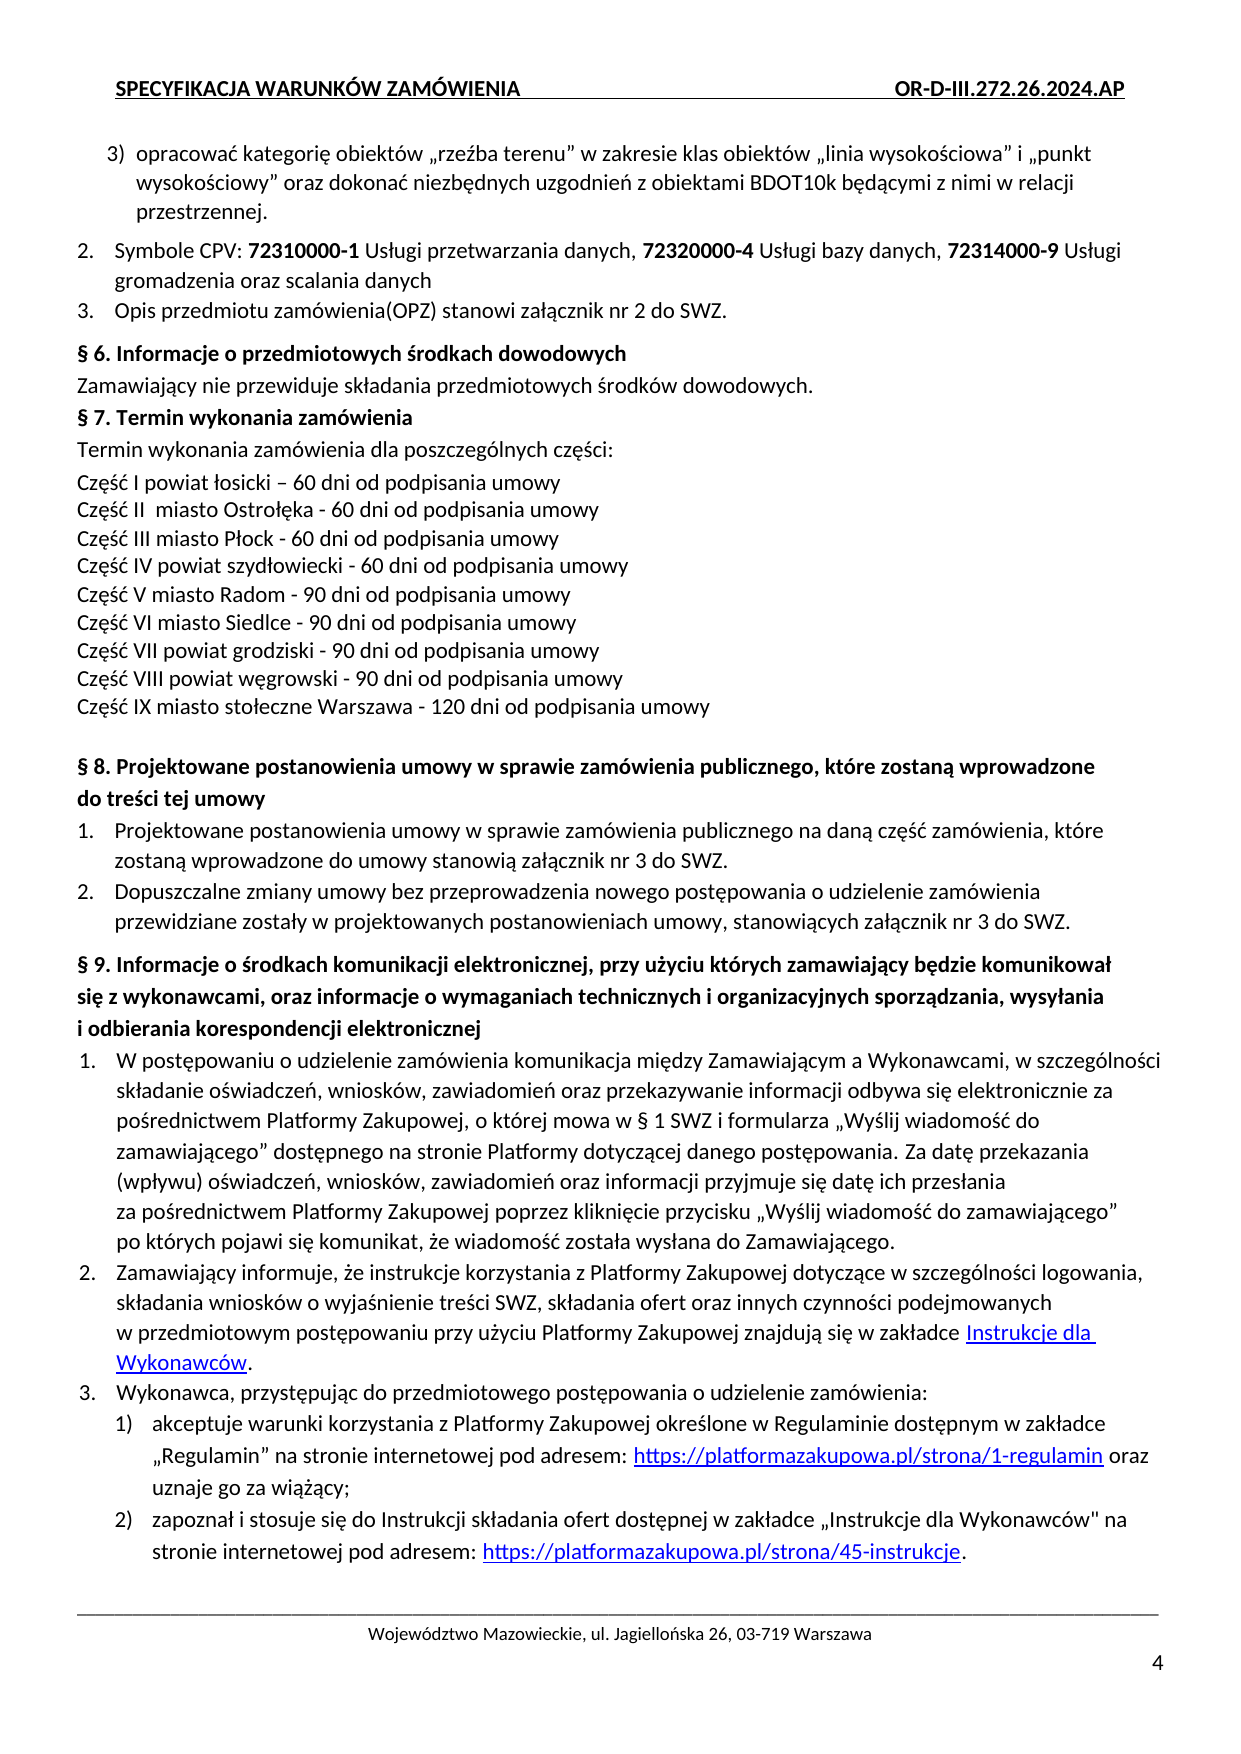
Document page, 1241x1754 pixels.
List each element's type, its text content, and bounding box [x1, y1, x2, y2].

text Część IV powiat szydłowiecki - 60 dni od podpisania umowy [77, 552, 1163, 580]
text Część I powiat łosicki – 60 dni od podpisania umowy [77, 468, 1163, 496]
list W postępowaniu o udzielenie zamówienia komunikacja między Zamawiającym a Wykonawcami, w szczególności składanie oświadczeń, wniosków, zawiadomień oraz przekazywanie informacji odbywa się elektronicznie za pośrednictwem Platformy Zakupowej, o której mowa w § 1 SWZ i formularza „Wyślij wiadomość do zamawiającego” dostępnego na stronie Platformy dotyczącej danego postępowania. Za datę przekazania (wpływu) oświadczeń, wniosków, zawiadomień oraz informacji przyjmuje się datę ich przesłania za pośrednictwem Platformy Zakupowej poprzez kliknięcie przycisku „Wyślij wiadomość do zamawiającego” po których pojawi się komunikat, że wiadomość została wysłana do Zamawiającego. [79, 1046, 1163, 1256]
list Opis przedmiotu zamówienia(OPZ) stanowi załącznik nr 2 do SWZ. [77, 296, 1163, 324]
list Projektowane postanowienia umowy w sprawie zamówienia publicznego na daną część zamówienia, które zostaną wprowadzone do umowy stanowią załącznik nr 3 do SWZ. [77, 816, 1163, 874]
list Symbole CPV: 72310000-1 Usługi przetwarzania danych, 72320000-4 Usługi bazy danych, 72314000-9 Usługi gromadzenia oraz scalania danych [77, 236, 1163, 294]
text Część VII powiat grodziski - 90 dni od podpisania umowy [77, 636, 1163, 664]
text Część III miasto Płock - 60 dni od podpisania umowy [77, 524, 1163, 552]
list akceptuje warunki korzystania z Platformy Zakupowej określone w Regulaminie dostępnym w zakładce „Regulamin” na stronie internetowej pod adresem: https://platformazakupowa.pl/strona/1-regulamin oraz uznaje go za wiążący; [114, 1409, 1163, 1501]
list zapoznał i stosuje się do Instrukcji składania ofert dostępnej w zakładce „Instrukcje dla Wykonawców" na stronie internetowej pod adresem: https://platformazakupowa.pl/strona/45-instrukcje. [114, 1505, 1163, 1566]
text Część VIII powiat węgrowski - 90 dni od podpisania umowy [77, 664, 1163, 692]
subtitle § 8. Projektowane postanowienia umowy w sprawie zamówienia publicznego, które zostaną wprowadzone do treści tej umowy [77, 752, 1163, 812]
list Dopuszczalne zmiany umowy bez przeprowadzenia nowego postępowania o udzielenie zamówienia przewidziane zostały w projektowanych postanowieniach umowy, stanowiących załącznik nr 3 do SWZ. [77, 877, 1163, 935]
subtitle § 6. Informacje o przedmiotowych środkach dowodowych [77, 339, 1163, 367]
text Część V miasto Radom - 90 dni od podpisania umowy [77, 580, 1163, 608]
text Część II miasto Ostrołęka - 60 dni od podpisania umowy [77, 496, 1163, 524]
subtitle § 9. Informacje o środkach komunikacji elektronicznej, przy użyciu których zamawiający będzie komunikował się z wykonawcami, oraz informacje o wymaganiach technicznych i organizacyjnych sporządzania, wysyłania i odbierania korespondencji elektronicznej [77, 950, 1163, 1042]
list Zamawiający informuje, że instrukcje korzystania z Platformy Zakupowej dotyczące w szczególności logowania, składania wniosków o wyjaśnienie treści SWZ, składania ofert oraz innych czynności podejmowanych w przedmiotowym postępowaniu przy użyciu Platformy Zakupowej znajdują się w zakładce Instrukcje dla Wykonawców. [79, 1258, 1163, 1376]
list Wykonawca, przystępując do przedmiotowego postępowania o udzielenie zamówienia: [79, 1378, 1163, 1407]
text Część IX miasto stołeczne Warszawa - 120 dni od podpisania umowy [77, 692, 1163, 720]
text Termin wykonania zamówienia dla poszczególnych części: [77, 435, 1163, 463]
subtitle § 7. Termin wykonania zamówienia [77, 403, 1163, 431]
list opracować kategorię obiektów „rzeźba terenu” w zakresie klas obiektów „linia wysokościowa” i „punkt wysokościowy” oraz dokonać niezbędnych uzgodnień z obiektami BDOT10k będącymi z nimi w relacji przestrzennej. [106, 138, 1163, 225]
text Część VI miasto Siedlce - 90 dni od podpisania umowy [77, 608, 1163, 636]
text Zamawiający nie przewiduje składania przedmiotowych środków dowodowych. [77, 371, 1163, 399]
